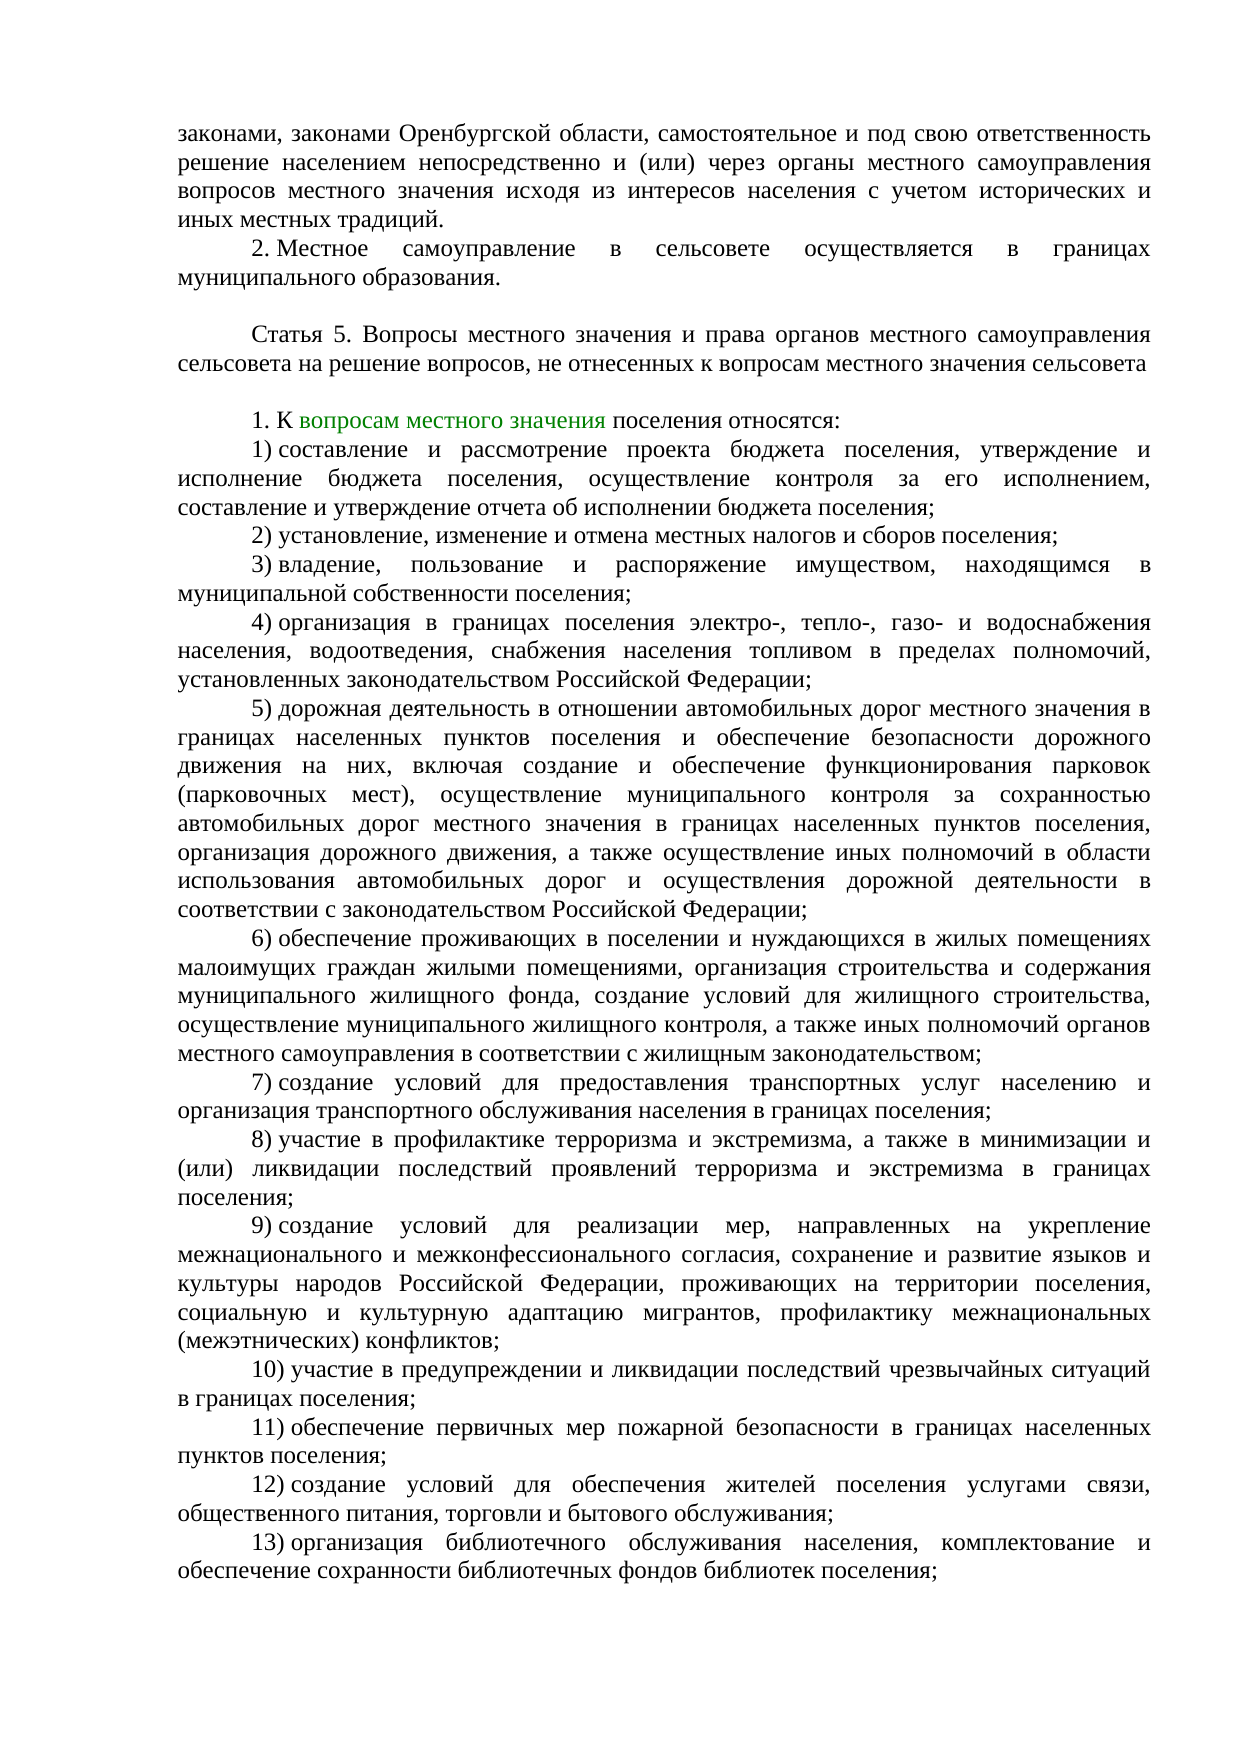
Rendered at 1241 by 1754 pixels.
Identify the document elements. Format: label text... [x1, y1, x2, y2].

text 8) участие в профилактике терроризма и экстремизма, а также в минимизации и (или) ликвидации последствий проявлений терроризма и экстремизма в границах поселения; [177, 1124, 1152, 1211]
text 2. Местное самоуправление в сельсовете осуществляется в границах муниципального образования. [177, 233, 1152, 291]
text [177, 118, 1152, 233]
text 7) создание условий для предоставления транспортных услуг населению и организация транспортного обслуживания населения в границах поселения; [177, 1067, 1152, 1124]
text 5) дорожная деятельность в отношении автомобильных дорог местного значения в границах населенных пунктов поселения и обеспечение безопасности дорожного движения на них, включая создание и обеспечение функционирования парковок (парковочных мест), осуществление муниципального контроля за сохранностью автомобильных дорог местного значения в границах населенных пунктов поселения, организация дорожного движения, а также осуществление иных полномочий в области использования автомобильных дорог и осуществления дорожной деятельности в соответствии с законодательством Российской Федерации; [177, 693, 1152, 923]
text 6) обеспечение проживающих в поселении и нуждающихся в жилых помещениях малоимущих граждан жилыми помещениями, организация строительства и содержания муниципального жилищного фонда, создание условий для жилищного строительства, осуществление муниципального жилищного контроля, а также иных полномочий органов местного самоуправления в соответствии с жилищным законодательством; [177, 923, 1152, 1067]
text 2) установление, изменение и отмена местных налогов и сборов поселения; [177, 521, 1152, 549]
text 12) создание условий для обеспечения жителей поселения услугами связи, общественного питания, торговли и бытового обслуживания; [177, 1469, 1152, 1527]
text 3) владение, пользование и распоряжение имуществом, находящимся в муниципальной собственности поселения; [177, 549, 1152, 607]
text 9) создание условий для реализации мер, направленных на укрепление межнационального и межконфессионального согласия, сохранение и развитие языков и культуры народов Российской Федерации, проживающих на территории поселения, социальную и культурную адаптацию мигрантов, профилактику межнациональных (межэтнических) конфликтов; [177, 1211, 1152, 1354]
text 10) участие в предупреждении и ликвидации последствий чрезвычайных ситуаций в границах поселения; [177, 1354, 1152, 1412]
text 11) обеспечение первичных мер пожарной безопасности в границах населенных пунктов поселения; [177, 1412, 1152, 1469]
text 4) организация в границах поселения электро-, тепло-, газо- и водоснабжения населения, водоотведения, снабжения населения топливом в пределах полномочий, установленных законодательством Российской Федерации; [177, 607, 1152, 693]
text Статья 5. Вопросы местного значения и права органов местного самоуправления сельсовета на решение вопросов, не отнесенных к вопросам местного значения сельсовета [177, 319, 1152, 377]
text 1. К вопросам местного значения поселения относятся: [177, 406, 1152, 434]
text 1) составление и рассмотрение проекта бюджета поселения, утверждение и исполнение бюджета поселения, осуществление контроля за его исполнением, составление и утверждение отчета об исполнении бюджета поселения; [177, 434, 1152, 521]
text 13) организация библиотечного обслуживания населения, комплектование и обеспечение сохранности библиотечных фондов библиотек поселения; [177, 1527, 1152, 1584]
